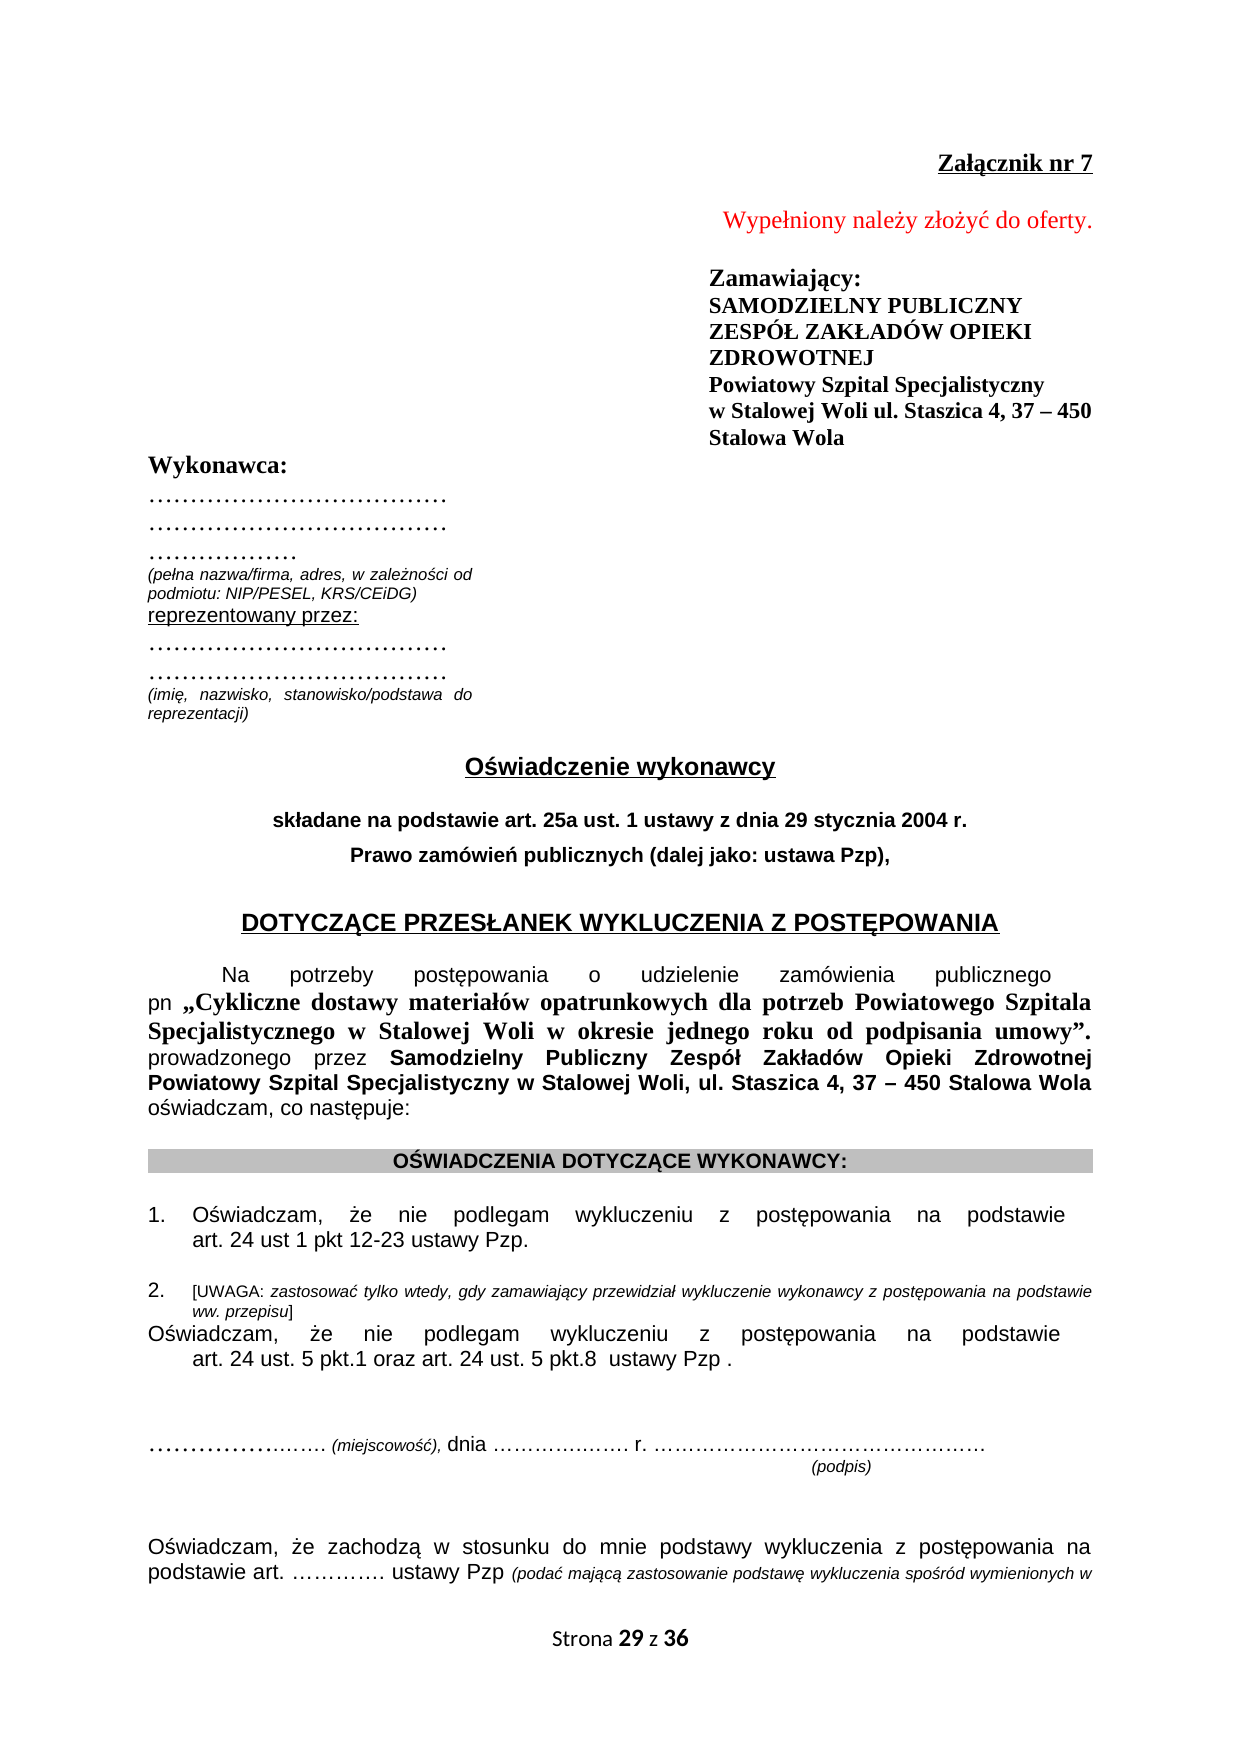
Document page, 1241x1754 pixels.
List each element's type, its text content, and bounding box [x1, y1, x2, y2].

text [148, 1534, 1093, 1584]
text Zamawiający: [709, 263, 1093, 292]
text Oświadczenie wykonawcy [148, 752, 1093, 781]
list Oświadczam, że nie podlegam wykluczeniu z postępowania na podstawie art. 24 ust. 5 pkt.1 oraz art. 24 ust. 5 pkt.8 ustawy Pzp . [148, 1321, 1093, 1371]
text Powiatowy Szpital Specjalistyczny [709, 371, 1093, 397]
text Prawo zamówień publicznych (dalej jako: ustawa Pzp), [148, 843, 1093, 867]
text Na potrzeby postępowania o udzielenie zamówienia publicznego pn „Cykliczne dostawy materiałów opatrunkowych dla potrzeb Powiatowego Szpitala Specjalistycznego w Stalowej Woli w okresie jednego roku od podpisania umowy”. prowadzonego przez Samodzielny Publiczny Zespół Zakładów Opieki Zdrowotnej Powiatowy Szpital Specjalistyczny w Stalowej Woli, ul. Staszica 4, 37 – 450 Stalowa Wola oświadczam, co następuje: [148, 962, 1093, 1120]
text DOTYCZĄCE PRZESŁANEK WYKLUCZENIA Z POSTĘPOWANIA [148, 908, 1093, 937]
list [UWAGA: zastosować tylko wtedy, gdy zamawiający przewidział wykluczenie wykonawcy z postępowania na podstawie ww. przepisu] [148, 1277, 1093, 1321]
text ZESPÓŁ ZAKŁADÓW OPIEKI ZDROWOTNEJ [709, 318, 1093, 371]
text Wykonawca: [148, 450, 1093, 479]
text Wypełniony należy złożyć do oferty. [148, 206, 1093, 234]
text składane na podstawie art. 25a ust. 1 ustawy z dnia 29 stycznia 2004 r. [148, 807, 1093, 831]
text OŚWIADCZENIA DOTYCZĄCE WYKONAWCY: [148, 1149, 1093, 1173]
text …………….……. (miejscowość), dnia ………….……. r. ………………………………………… [148, 1428, 1093, 1457]
text SAMODZIELNY PUBLICZNY [709, 292, 1093, 318]
text w Stalowej Woli ul. Staszica 4, 37 – 450 Stalowa Wola [709, 397, 1093, 450]
text reprezentowany przez: [148, 603, 1093, 627]
text (imię, nazwisko, stanowisko/podstawa do reprezentacji) [148, 685, 472, 723]
text (podpis) [738, 1457, 1093, 1476]
text (pełna nazwa/firma, adres, w zależności od podmiotu: NIP/PESEL, KRS/CEiDG) [148, 565, 472, 603]
text ……………………………………………………………………………… [148, 479, 472, 565]
list Oświadczam, że nie podlegam wykluczeniu z postępowania na podstawie art. 24 ust 1 pkt 12-23 ustawy Pzp. [148, 1202, 1093, 1252]
text Załącznik nr 7 [148, 148, 1093, 176]
text ……………………………………………………………… [148, 627, 472, 685]
